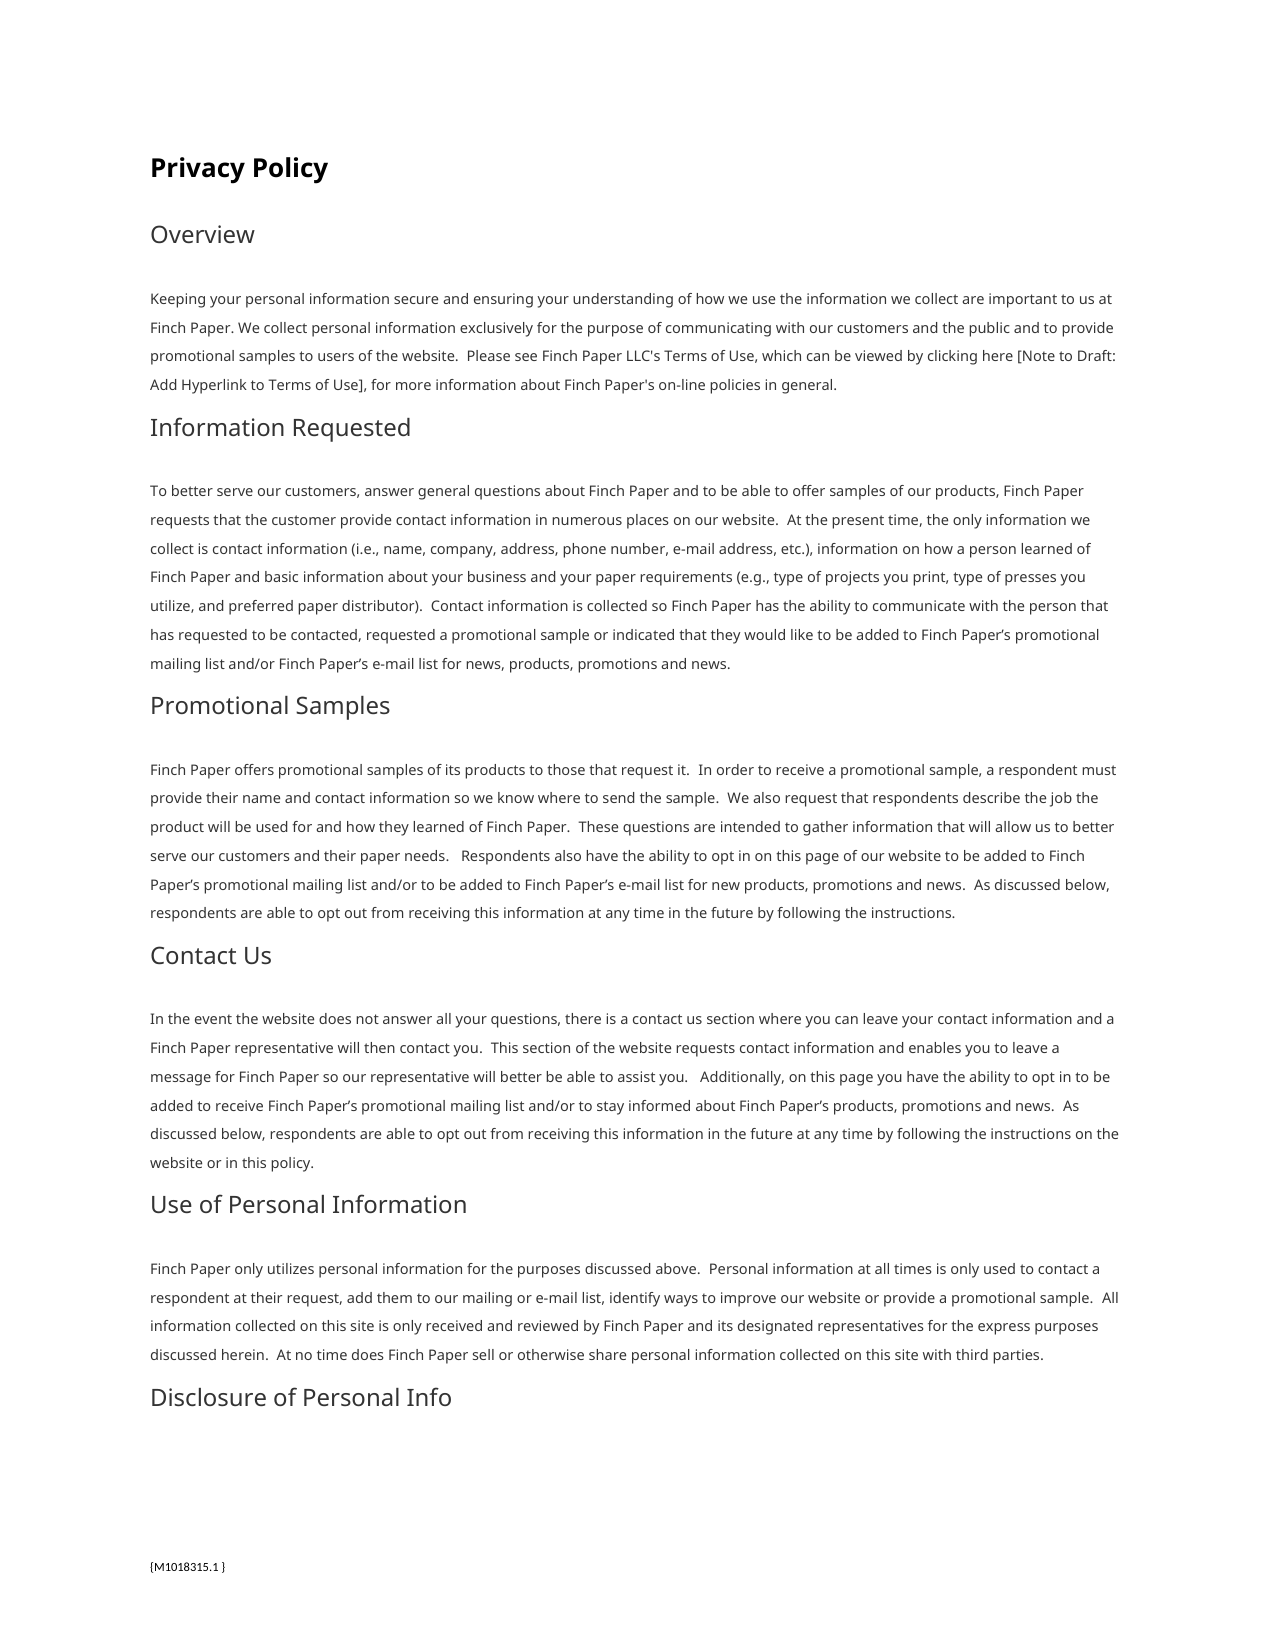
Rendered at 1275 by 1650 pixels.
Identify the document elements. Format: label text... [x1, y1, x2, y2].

text Contact Us [150, 935, 1125, 971]
text Privacy Policy [150, 150, 1125, 186]
text Use of Personal Information [150, 1185, 1125, 1221]
text Disclosure of Personal Info [150, 1377, 1125, 1413]
text Keeping your personal information secure and ensuring your understanding of how we use the information we collect are important to us at Finch Paper. We collect personal information exclusively for the purpose of communicating with our customers and the public and to provide promotional samples to users of the website. Please see Finch Paper LLC's Terms of Use, which can be viewed by clicking here [Note to Draft: Add Hyperlink to Terms of Use], for more information about Finch Paper's on-line policies in general. [150, 280, 1125, 395]
text Information Requested [150, 407, 1125, 443]
text To better serve our customers, answer general questions about Finch Paper and to be able to offer samples of our products, Finch Paper requests that the customer provide contact information in numerous places on our website. At the present time, the only information we collect is contact information (i.e., name, company, address, phone number, e-mail address, etc.), information on how a person learned of Finch Paper and basic information about your business and your paper requirements (e.g., type of projects you print, type of presses you utilize, and preferred paper distributor). Contact information is collected so Finch Paper has the ability to communicate with the person that has requested to be contacted, requested a promotional sample or indicated that they would like to be added to Finch Paper’s promotional mailing list and/or Finch Paper’s e-mail list for news, products, promotions and news. [150, 472, 1125, 673]
text In the event the website does not answer all your questions, there is a contact us section where you can leave your contact information and a Finch Paper representative will then contact you. This section of the website requests contact information and enables you to leave a message for Finch Paper so our representative will better be able to assist you. Additionally, on this page you have the ability to opt in to be added to receive Finch Paper’s promotional mailing list and/or to stay informed about Finch Paper’s products, promotions and news. As discussed below, respondents are able to opt out from receiving this information in the future at any time by following the instructions on the website or in this policy. [150, 1000, 1125, 1173]
text Overview [150, 215, 1125, 251]
text Finch Paper offers promotional samples of its products to those that request it. In order to receive a promotional sample, a respondent must provide their name and contact information so we know where to send the sample. We also request that respondents describe the job the product will be used for and how they learned of Finch Paper. These questions are intended to gather information that will allow us to better serve our customers and their paper needs. Respondents also have the ability to opt in on this page of our website to be added to Finch Paper’s promotional mailing list and/or to be added to Finch Paper’s e-mail list for new products, promotions and news. As discussed below, respondents are able to opt out from receiving this information at any time in the future by following the instructions. [150, 751, 1125, 923]
text Finch Paper only utilizes personal information for the purposes discussed above. Personal information at all times is only used to contact a respondent at their request, add them to our mailing or e-mail list, identify ways to improve our website or provide a promotional sample. All information collected on this site is only received and reviewed by Finch Paper and its designated representatives for the express purposes discussed herein. At no time does Finch Paper sell or otherwise share personal information collected on this site with third parties. [150, 1250, 1125, 1365]
text Promotional Samples [150, 685, 1125, 721]
